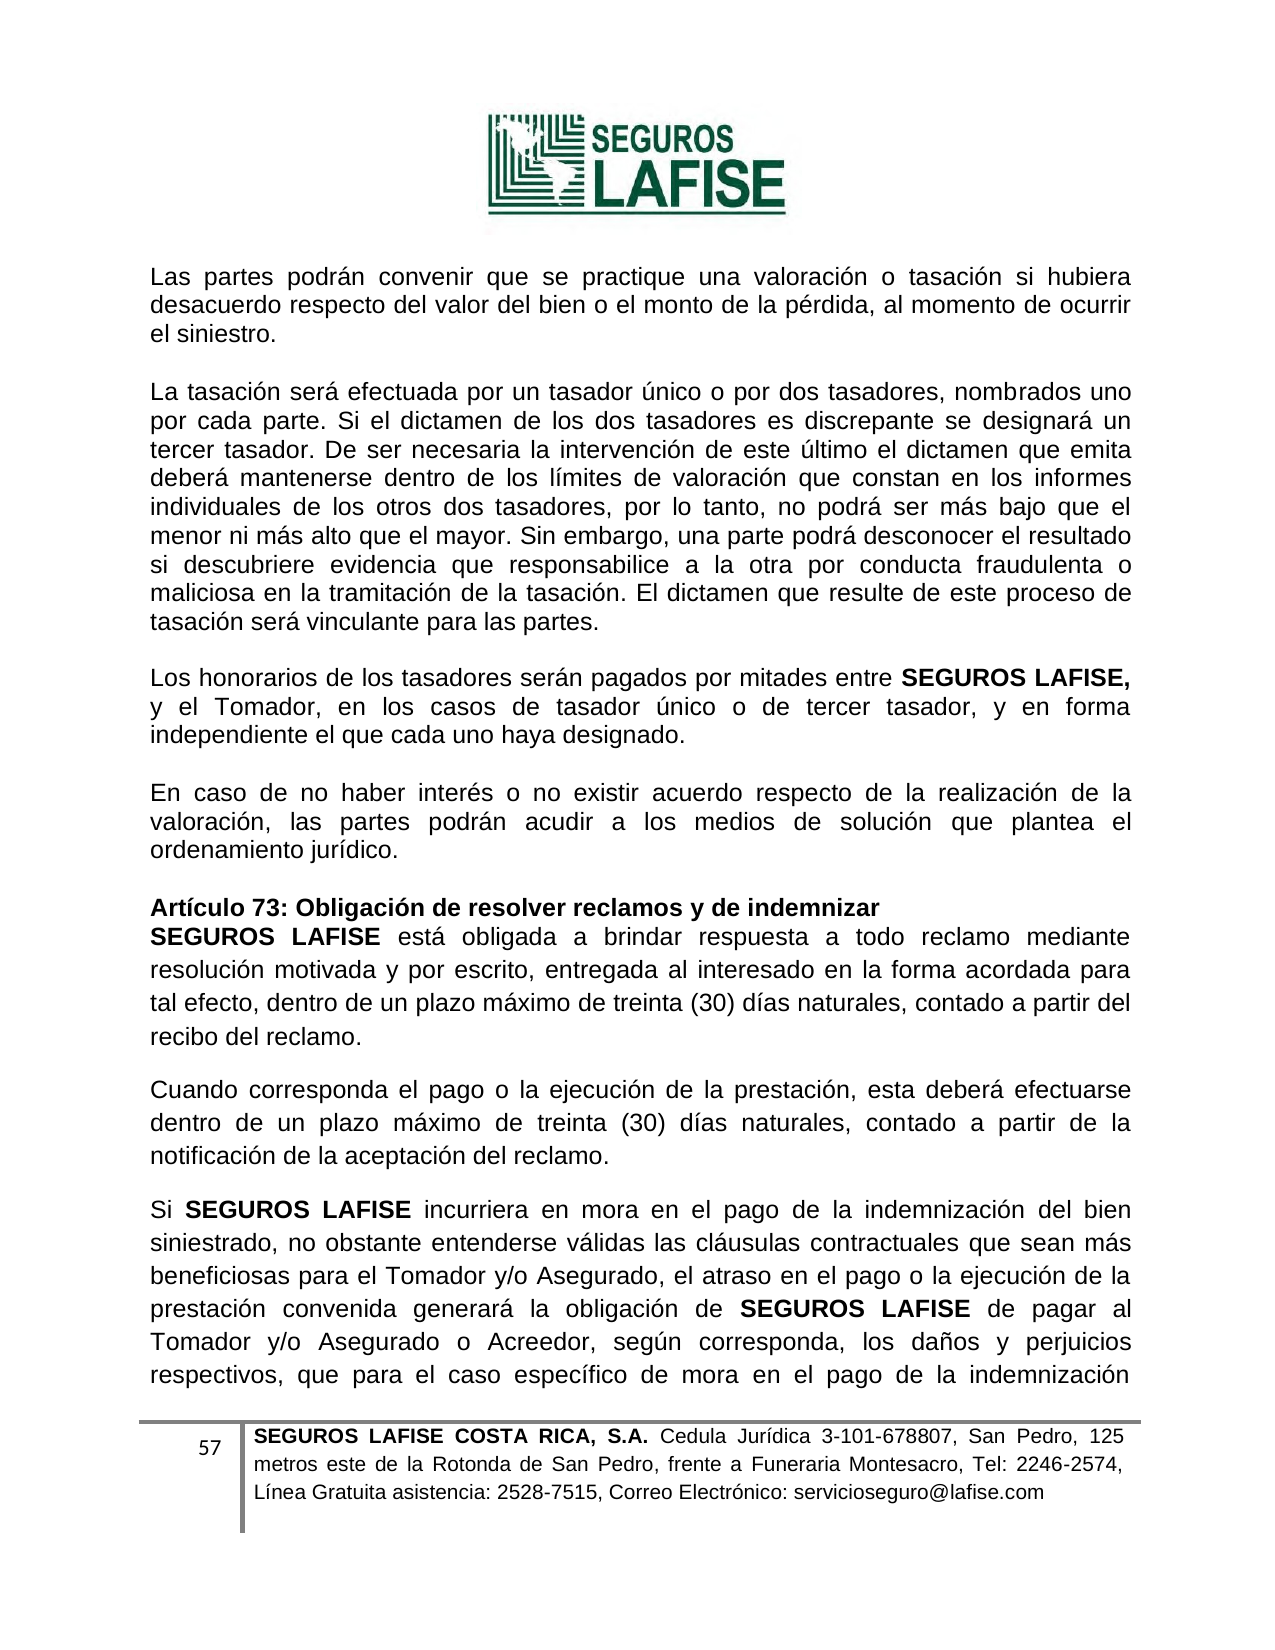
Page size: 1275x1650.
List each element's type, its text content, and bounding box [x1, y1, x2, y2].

text Cuando corresponda el pago o la ejecución de la prestación, esta deberá efectuarse dentro de un plazo máximo de treinta (30) días naturales, contado a partir de la notificación de la aceptación del reclamo. [150, 1075, 1131, 1170]
text La tasación será efectuada por un tasador único o por dos tasadores, nombrados uno por cada parte. Si el dictamen de los dos tasadores es discrepante se designará un tercer tasador. De ser necesaria la intervención de este último el dictamen que emita deberá mantenerse dentro de los límites de valoración que constan en los informes individuales de los otros dos tasadores, por lo tanto, no podrá ser más bajo que el menor ni más alto que el mayor. Sin embargo, una parte podrá desconocer el resultado si descubriere evidencia que responsabilice a la otra por conducta fraudulenta o maliciosa en la tramitación de la tasación. El dictamen que resulte de este proceso de tasación será vinculante para las partes. [150, 377, 1132, 636]
text SEGUROS LAFISE está obligada a brindar respuesta a todo reclamo mediante resolución motivada y por escrito, entregada al interesado en la forma acordada para tal efecto, dentro de un plazo máximo de treinta (30) días naturales, contado a partir del recibo del reclamo. [150, 922, 1131, 1050]
text Las partes podrán convenir que se practique una valoración o tasación si hubiera desacuerdo respecto del valor del bien o el monto de la pérdida, al momento de ocurrir el siniestro. [150, 262, 1131, 348]
text Si SEGUROS LAFISE incurriera en mora en el pago de la indemnización del bien siniestrado, no obstante entenderse válidas las cláusulas contractuales que sean más beneficiosas para el Tomador y/o Asegurado, el atraso en el pago o la ejecución de la prestación convenida generará la obligación de SEGUROS LAFISE de pagar al Tomador y/o Asegurado o Acreedor, según corresponda, los daños y perjuicios respectivos, que para el caso específico de mora en el pago de la indemnización [150, 1195, 1132, 1389]
text En caso de no haber interés o no existir acuerdo respecto de la realización de la valoración, las partes podrán acudir a los medios de solución que plantea el ordenamiento jurídico. [150, 778, 1132, 864]
text Artículo 73: Obligación de resolver reclamos y de indemnizar [150, 893, 882, 922]
picture [476, 103, 803, 235]
text Los honorarios de los tasadores serán pagados por mitades entre SEGUROS LAFISE, y el Tomador, en los casos de tasador único o de tercer tasador, y en forma independiente el que cada uno haya designado. [150, 663, 1131, 749]
